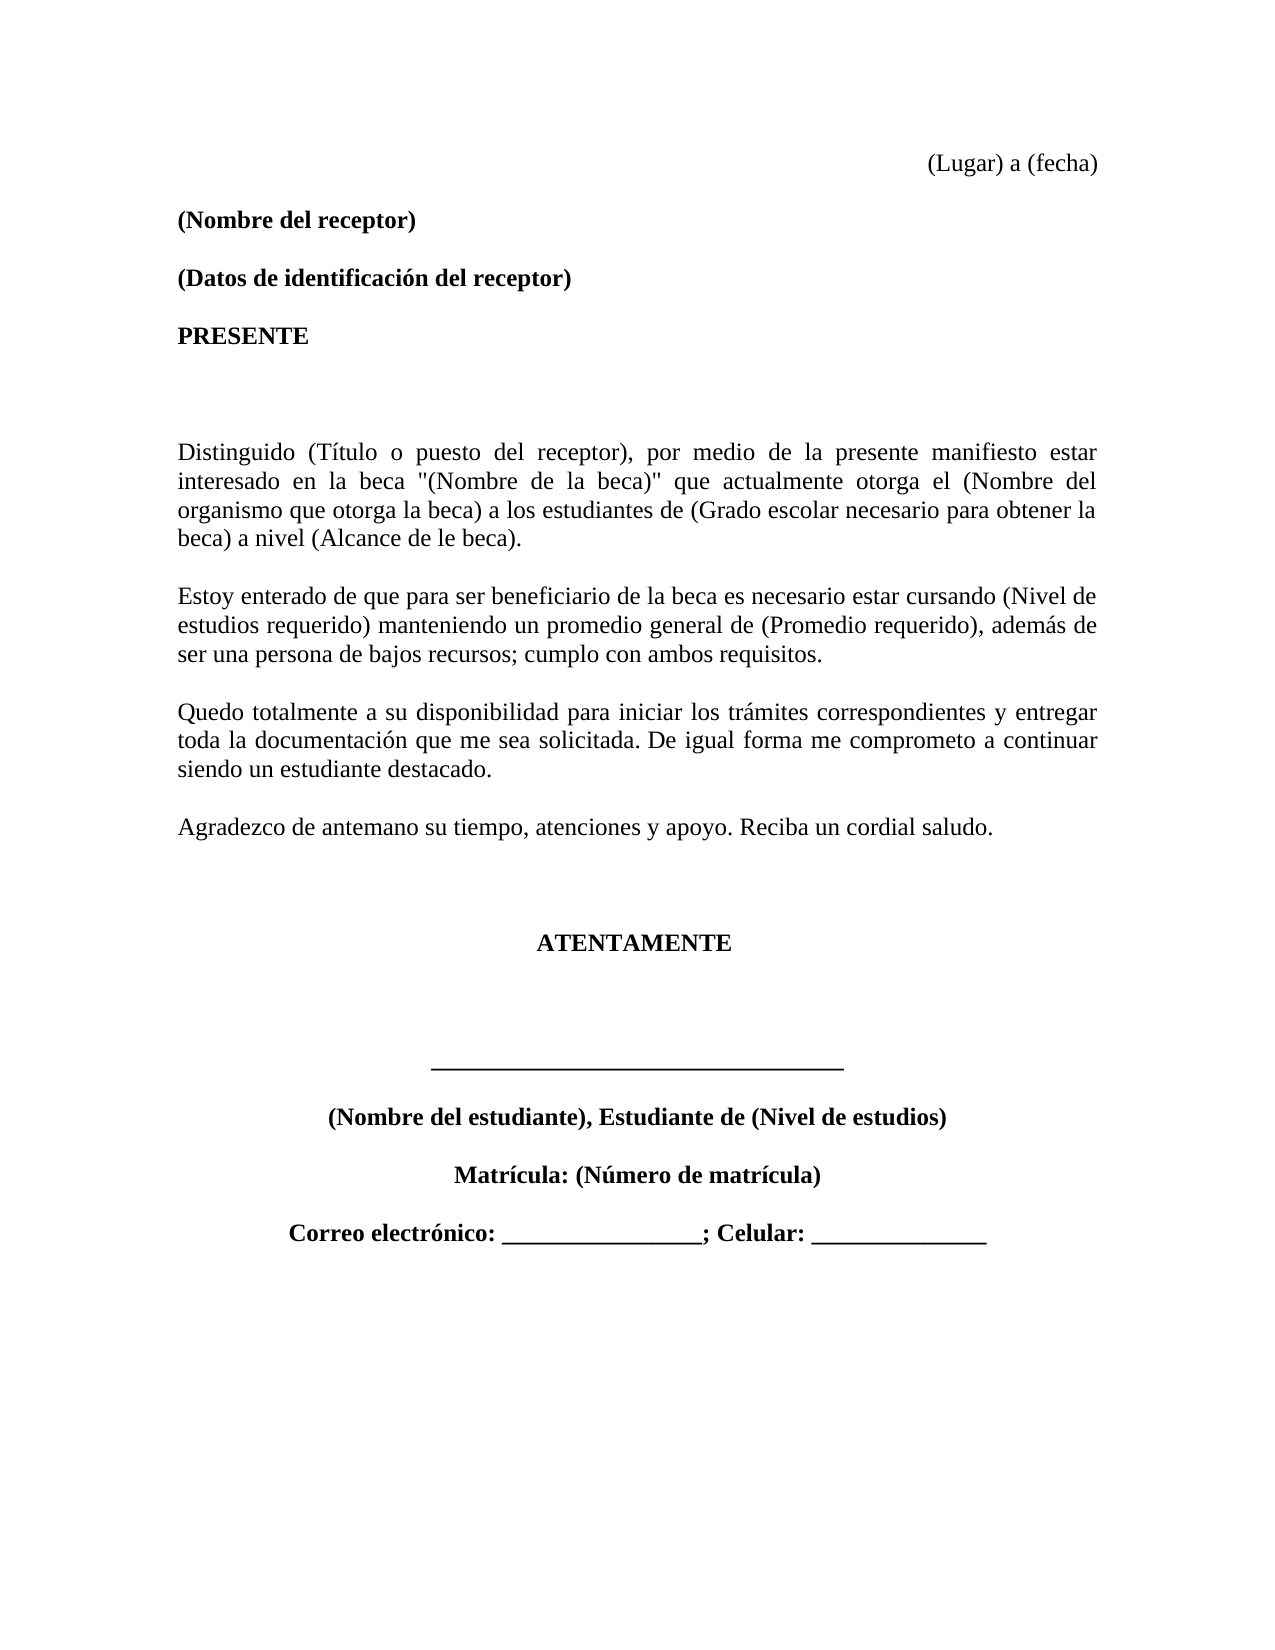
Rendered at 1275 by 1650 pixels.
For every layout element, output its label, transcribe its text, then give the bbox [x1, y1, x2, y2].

text (Lugar) a (fecha) [177, 148, 1098, 176]
text Matrícula: (Número de matrícula) [177, 1160, 1098, 1188]
text (Nombre del receptor) [177, 206, 1098, 234]
text Agradezco de antemano su tiempo, atenciones y apoyo. Reciba un cordial saludo. [177, 812, 1098, 841]
text ATENTAMENTE [177, 928, 1098, 957]
text Distinguido (Título o puesto del receptor), por medio de la presente manifiesto estar interesado en la beca "(Nombre de la beca)" que actualmente otorga el (Nombre del organismo que otorga la beca) a los estudiantes de (Grado escolar necesario para obtener la beca) a nivel (Alcance de le beca). [177, 437, 1098, 552]
text Estoy enterado de que para ser beneficiario de la beca es necesario estar cursando (Nivel de estudios requerido) manteniendo un promedio general de (Promedio requerido), además de ser una persona de bajos recursos; cumplo con ambos requisitos. [177, 581, 1098, 668]
text (Datos de identificación del receptor) [177, 263, 1098, 292]
text PRESENTE [177, 321, 1098, 350]
text _________________________________ [177, 1044, 1098, 1073]
text Correo electrónico: ________________; Celular: ______________ [177, 1218, 1098, 1246]
text Quedo totalmente a su disponibilidad para iniciar los trámites correspondientes y entregar toda la documentación que me sea solicitada. De igual forma me comprometo a continuar siendo un estudiante destacado. [177, 697, 1098, 783]
text (Nombre del estudiante), Estudiante de (Nivel de estudios) [177, 1102, 1098, 1131]
